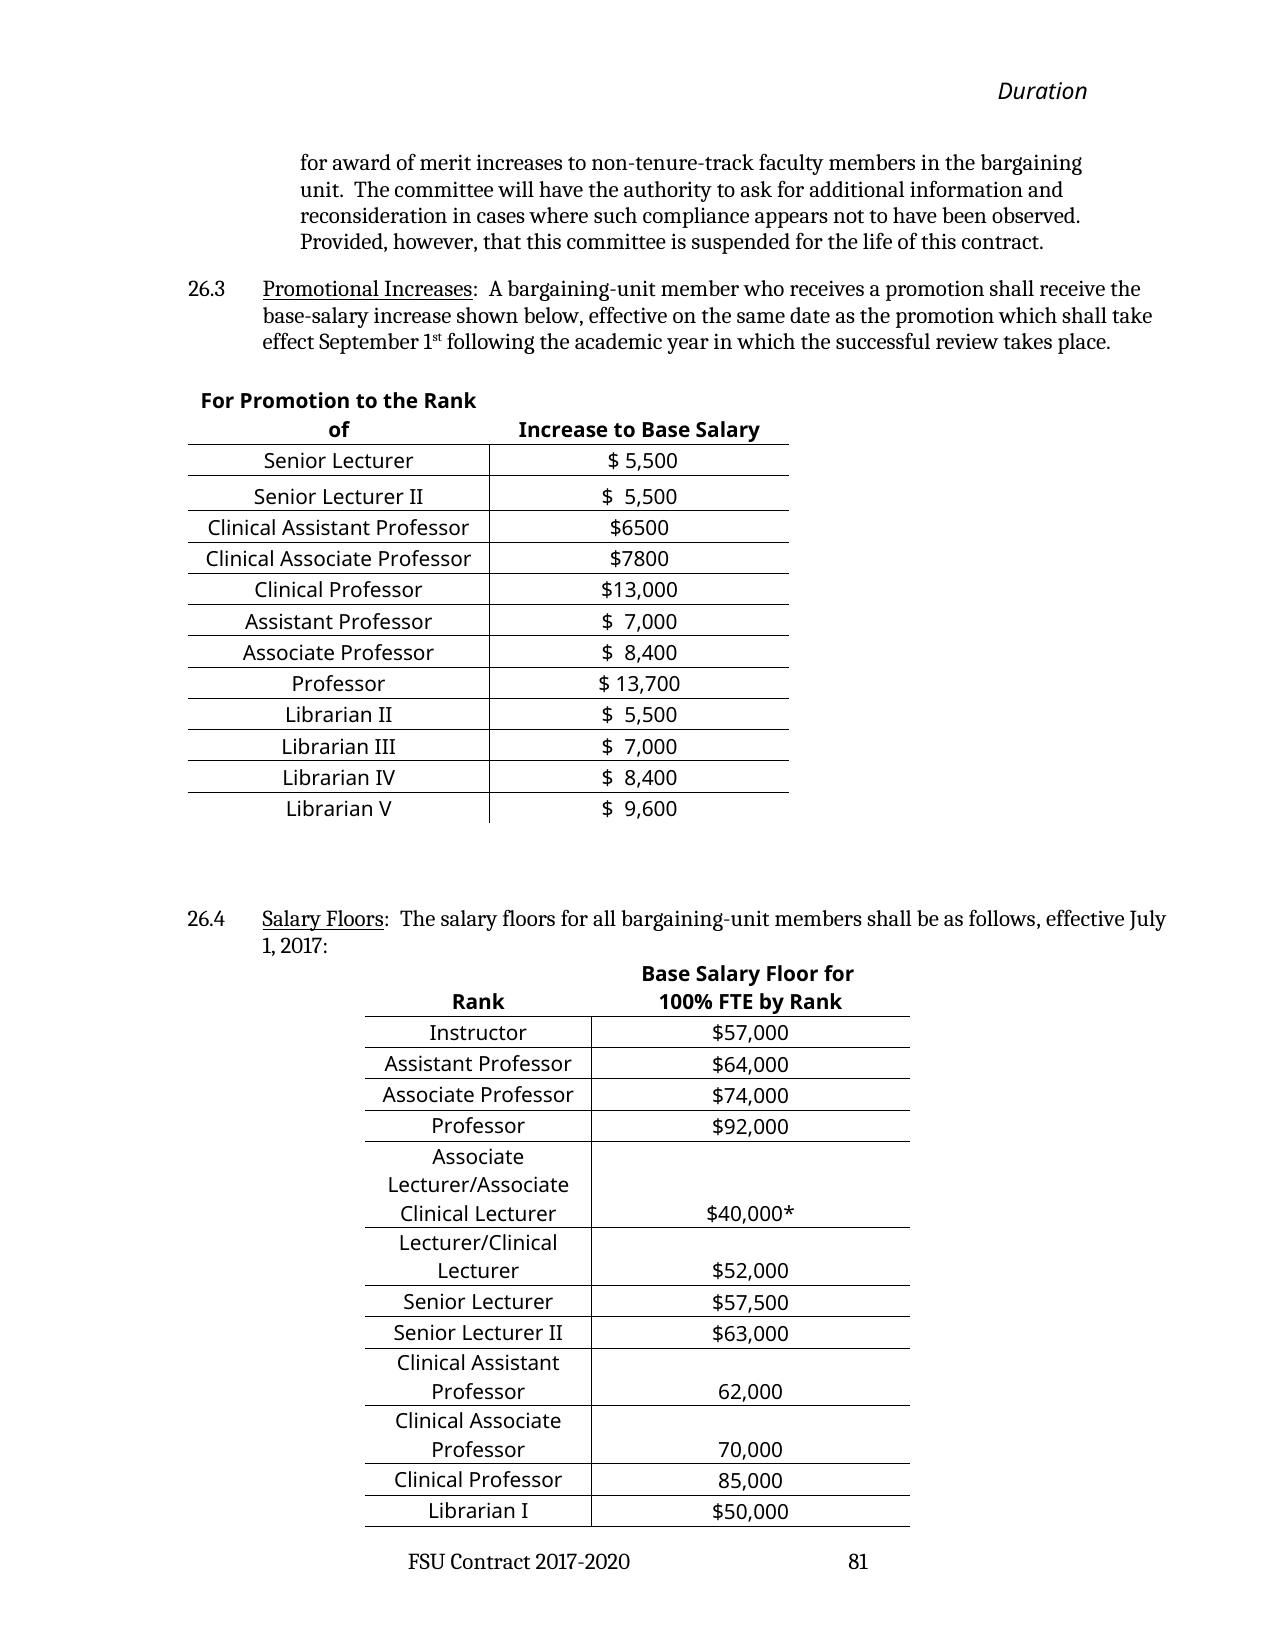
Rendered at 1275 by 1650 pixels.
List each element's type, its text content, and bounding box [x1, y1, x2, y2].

table_cell $63,000 [592, 1317, 910, 1347]
table_cell Librarian IV [188, 761, 489, 792]
table_cell Associate Lecturer/Associate Clinical Lecturer [365, 1142, 591, 1227]
table_cell $ 13,700 [490, 668, 789, 698]
table_cell Senior Lecturer II [188, 476, 489, 510]
table_cell Senior Lecturer [365, 1286, 591, 1316]
table_cell $7800 [490, 543, 789, 573]
table_cell $57,500 [592, 1286, 910, 1316]
table_cell Clinical Professor [188, 574, 489, 604]
table_cell Instructor [365, 1017, 591, 1047]
table_cell 85,000 [592, 1464, 910, 1494]
table_cell Lecturer/Clinical Lecturer [365, 1228, 591, 1285]
table_cell Librarian V [188, 793, 489, 823]
table_cell Associate Professor [188, 636, 489, 667]
table_cell Clinical Associate Professor [365, 1406, 591, 1463]
subtitle Promotional Increases: A bargaining-unit member who receives a promotion shall receive the base-salary increase shown below, effective on the same date as the promotion which shall take effect September 1st following the academic year in which the successful review takes place. [225, 276, 1182, 355]
table_cell $ 5,500 [490, 476, 789, 510]
table_cell $6500 [490, 511, 789, 542]
table_cell Associate Professor [365, 1079, 591, 1109]
table_cell Clinical Associate Professor [188, 543, 489, 573]
table_cell $ 9,600 [490, 793, 789, 823]
table_cell $ 7,000 [490, 730, 789, 760]
table_cell Librarian I [365, 1496, 591, 1526]
table_cell $ 7,000 [490, 605, 789, 635]
table_cell $ 8,400 [490, 761, 789, 792]
table_cell Librarian II [188, 699, 489, 729]
table_cell $64,000 [592, 1048, 910, 1078]
table_cell Professor [188, 668, 489, 698]
table_cell Clinical Professor [365, 1464, 591, 1494]
table_cell $92,000 [592, 1111, 910, 1141]
table_header Increase to Base Salary [489, 387, 789, 443]
table_cell $52,000 [592, 1228, 910, 1285]
table_cell $40,000* [592, 1142, 910, 1227]
table_cell Assistant Professor [188, 605, 489, 635]
table_cell $50,000 [592, 1496, 910, 1526]
subtitle Salary Floors: The salary floors for all bargaining-unit members shall be as follows, effective July 1, 2017: [225, 906, 1182, 959]
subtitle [262, 150, 1087, 255]
table_header Rank [365, 959, 591, 1016]
table_header Base Salary Floor for 100% FTE by Rank [591, 959, 910, 1016]
table_cell 62,000 [592, 1349, 910, 1405]
table_cell Clinical Assistant Professor [365, 1349, 591, 1405]
table_cell $ 5,500 [490, 445, 789, 475]
table_cell Assistant Professor [365, 1048, 591, 1078]
table_cell Professor [365, 1111, 591, 1141]
table_cell $57,000 [592, 1017, 910, 1047]
table_cell Senior Lecturer II [365, 1317, 591, 1347]
table_cell $ 5,500 [490, 699, 789, 729]
table_cell Clinical Assistant Professor [188, 511, 489, 542]
table_cell Senior Lecturer [188, 445, 489, 475]
table_cell $ 8,400 [490, 636, 789, 667]
table_header For Promotion to the Rank of [188, 387, 489, 443]
table_cell 70,000 [592, 1406, 910, 1463]
table_cell $74,000 [592, 1079, 910, 1109]
table_cell Librarian III [188, 730, 489, 760]
table_cell $13,000 [490, 574, 789, 604]
